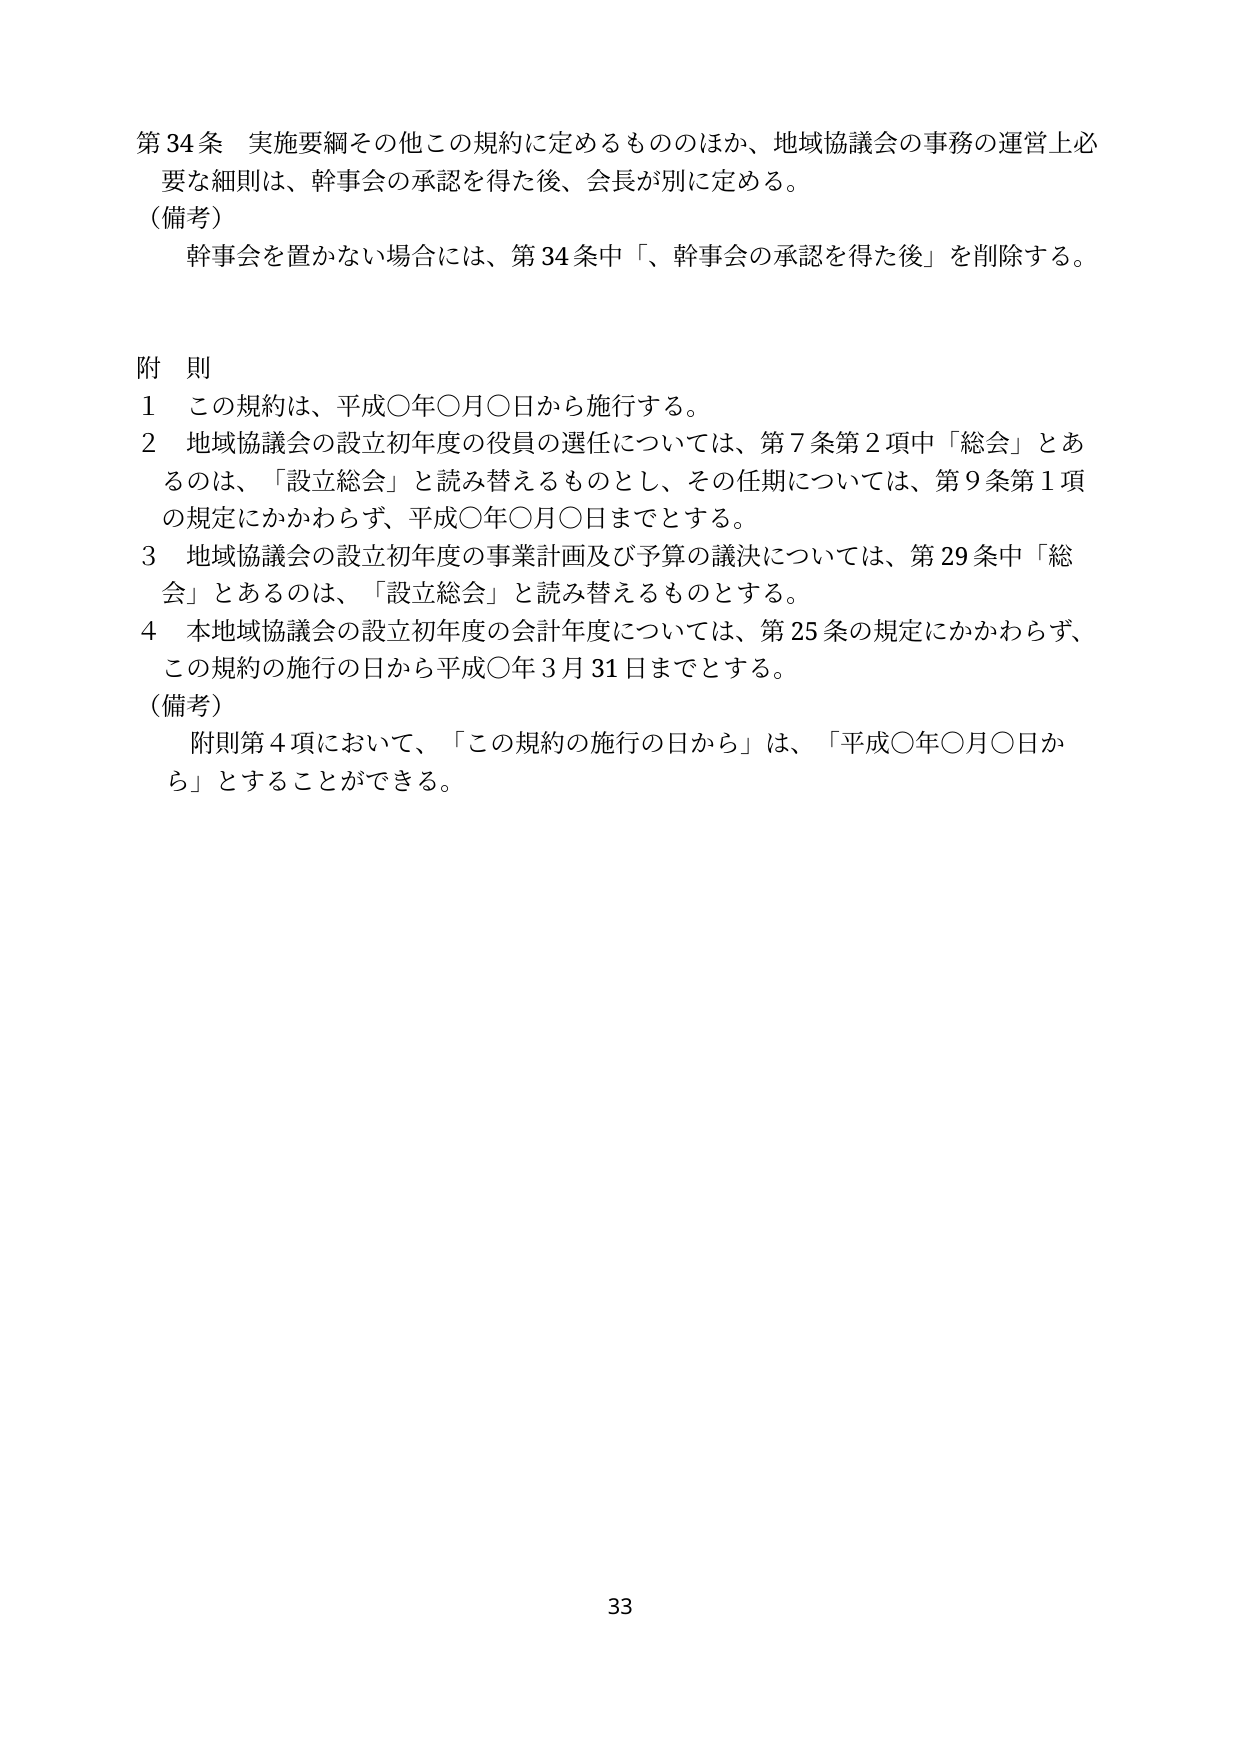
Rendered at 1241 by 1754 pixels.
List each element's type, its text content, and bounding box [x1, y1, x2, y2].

text ３ 地域協議会の設立初年度の事業計画及び予算の議決については、第29条中「総会」とあるのは、「設立総会」と読み替えるものとする。 [136, 536, 1104, 611]
text 第34条 実施要綱その他この規約に定めるもののほか、地域協議会の事務の運営上必要な細則は、幹事会の承認を得た後、会長が別に定める。 [136, 123, 1104, 198]
text 附 則 [136, 348, 1104, 386]
text ２ 地域協議会の設立初年度の役員の選任については、第７条第２項中「総会」とあるのは、「設立総会」と読み替えるものとし、その任期については、第９条第１項の規定にかかわらず、平成○年○月○日までとする。 [136, 423, 1104, 536]
text ４ 本地域協議会の設立初年度の会計年度については、第25条の規定にかかわらず、この規約の施行の日から平成○年３月31日までとする。 [136, 611, 1104, 686]
text （備考） [136, 198, 1104, 236]
text 附則第４項において、「この規約の施行の日から」は、「平成○年○月○日から」とすることができる。 [165, 723, 1104, 798]
text １ この規約は、平成○年○月○日から施行する。 [136, 386, 1104, 423]
text （備考） [136, 686, 1104, 723]
text 幹事会を置かない場合には、第34条中「、幹事会の承認を得た後」を削除する。 [136, 236, 1104, 273]
